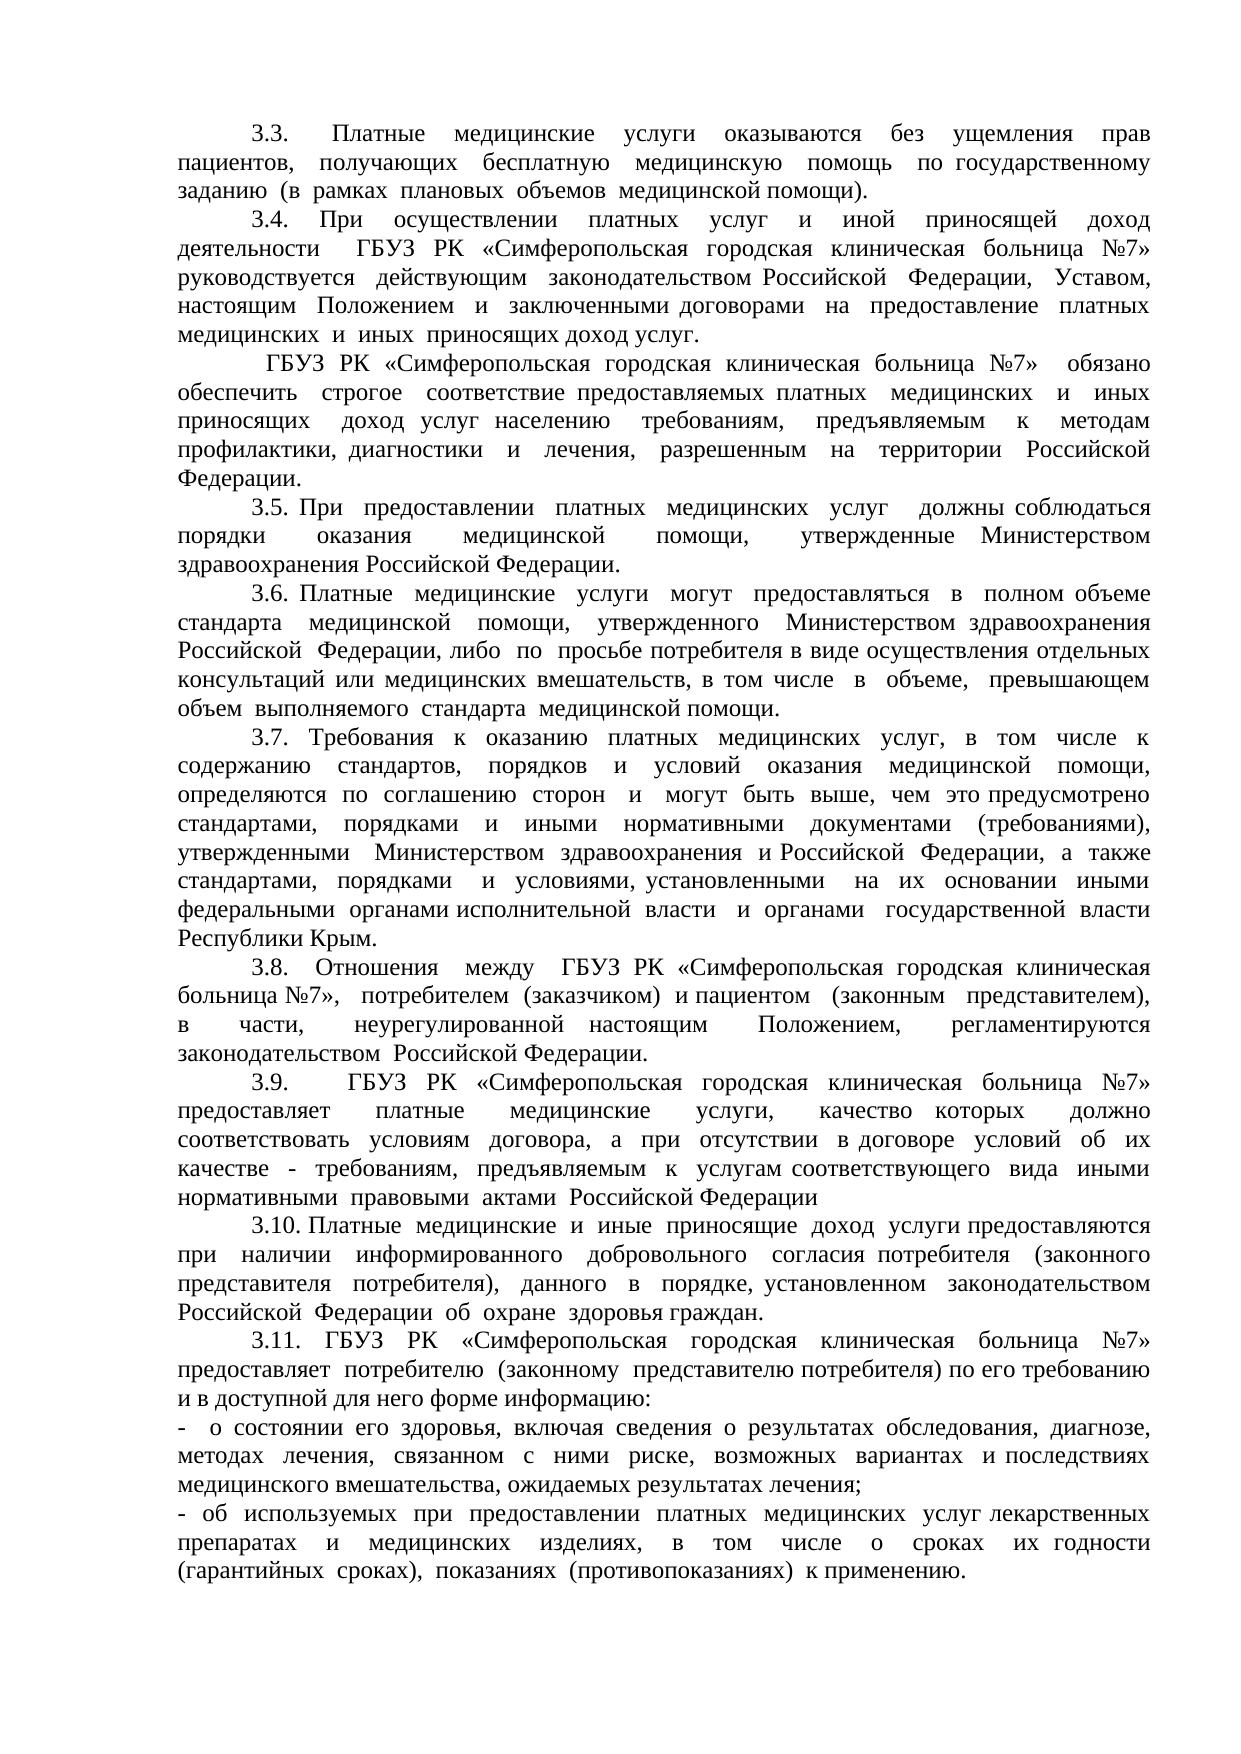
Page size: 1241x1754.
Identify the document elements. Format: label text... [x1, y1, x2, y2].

text 3.6. Платные медицинские услуги могут предоставляться в полном объеме стандарта медицинской помощи, утвержденного Министерством здравоохранения Российской Федерации, либо по просьбе потребителя в виде осуществления отдельных консультаций или медицинских вмешательств, в том числе в объеме, превышающем объем выполняемого стандарта медицинской помощи. [177, 578, 1152, 722]
text 3.8. Отношения между ГБУЗ РК «Симферопольская городская клиническая больница №7», потребителем (заказчиком) и пациентом (законным представителем), в части, неурегулированной настоящим Положением, регламентируются законодательством Российской Федерации. [177, 952, 1152, 1067]
text 3.11. ГБУЗ РК «Симферопольская городская клиническая больница №7» предоставляет потребителю (законному представителю потребителя) по его требованию и в доступной для него форме информацию: [177, 1326, 1152, 1412]
text 3.10. Платные медицинские и иные приносящие доход услуги предоставляются при наличии информированного добровольного согласия потребителя (законного представителя потребителя), данного в порядке, установленном законодательством Российской Федерации об охране здоровья граждан. [177, 1211, 1152, 1326]
text - о состоянии его здоровья, включая сведения о результатах обследования, диагнозе, методах лечения, связанном с ними риске, возможных вариантах и последствиях медицинского вмешательства, ожидаемых результатах лечения; [177, 1412, 1152, 1498]
text 3.3. Платные медицинские услуги оказываются без ущемления прав пациентов, получающих бесплатную медицинскую помощь по государственному заданию (в рамках плановых объемов медицинской помощи). [177, 118, 1152, 204]
text ГБУЗ РК «Симферопольская городская клиническая больница №7» обязано обеспечить строгое соответствие предоставляемых платных медицинских и иных приносящих доход услуг населению требованиям, предъявляемым к методам профилактики, диагностики и лечения, разрешенным на территории Российской Федерации. [177, 348, 1152, 492]
text - об используемых при предоставлении платных медицинских услуг лекарственных препаратах и медицинских изделиях, в том числе о сроках их годности (гарантийных сроках), показаниях (противопоказаниях) к применению. [177, 1498, 1152, 1584]
text 3.4. При осуществлении платных услуг и иной приносящей доход деятельности ГБУЗ РК «Симферопольская городская клиническая больница №7» руководствуется действующим законодательством Российской Федерации, Уставом, настоящим Положением и заключенными договорами на предоставление платных медицинских и иных приносящих доход услуг. [177, 204, 1152, 348]
text 3.9. ГБУЗ РК «Симферопольская городская клиническая больница №7» предоставляет платные медицинские услуги, качество которых должно соответствовать условиям договора, а при отсутствии в договоре условий об их качестве - требованиям, предъявляемым к услугам соответствующего вида иными нормативными правовыми актами Российской Федерации [177, 1067, 1152, 1211]
text 3.5. При предоставлении платных медицинских услуг должны соблюдаться порядки оказания медицинской помощи, утвержденные Министерством здравоохранения Российской Федерации. [177, 492, 1152, 578]
text 3.7. Требования к оказанию платных медицинских услуг, в том числе к содержанию стандартов, порядков и условий оказания медицинской помощи, определяются по соглашению сторон и могут быть выше, чем это предусмотрено стандартами, порядками и иными нормативными документами (требованиями), утвержденными Министерством здравоохранения и Российской Федерации, а также стандартами, порядками и условиями, установленными на их основании иными федеральными органами исполнительной власти и органами государственной власти Республики Крым. [177, 722, 1152, 952]
